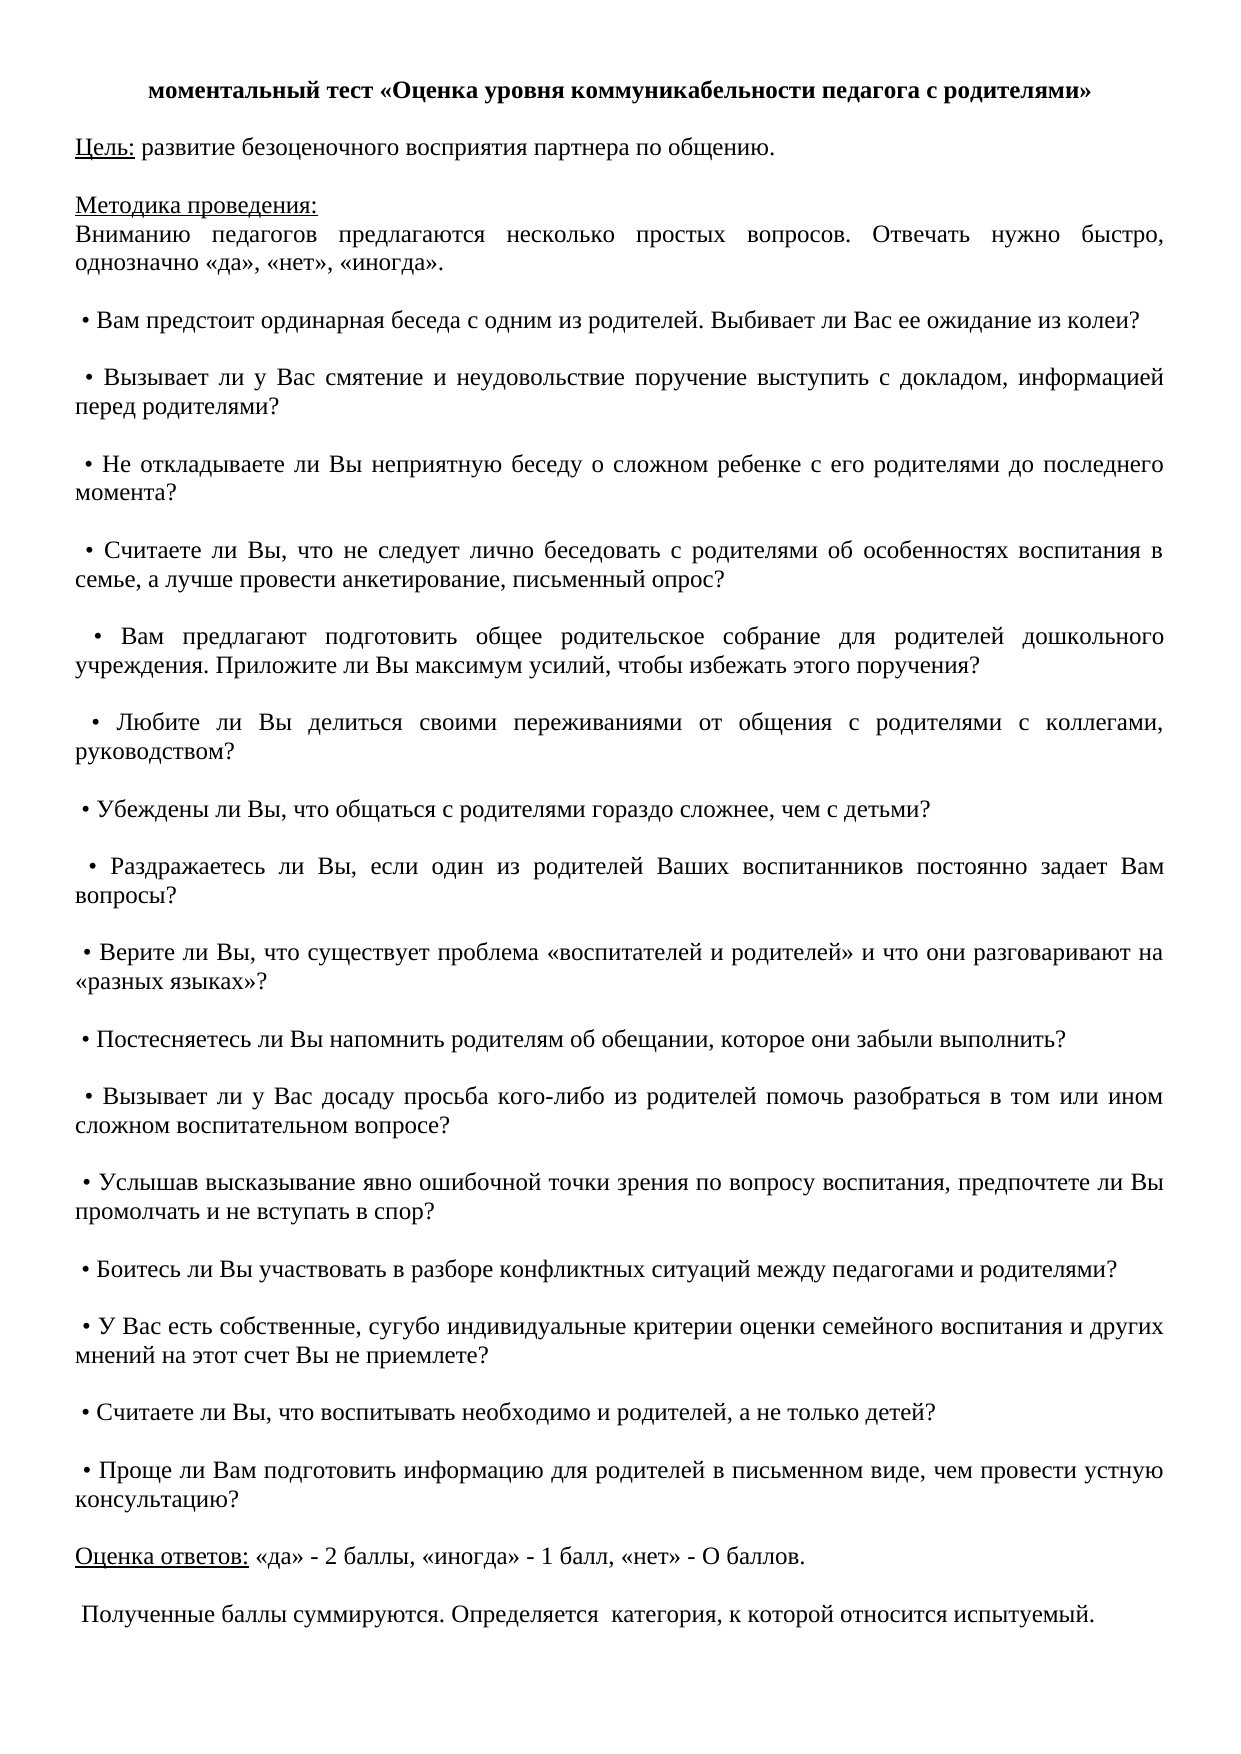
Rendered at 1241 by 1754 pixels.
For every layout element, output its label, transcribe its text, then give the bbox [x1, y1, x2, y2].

text Цель: развитие безоценочного восприятия партнера по общению. [75, 132, 1165, 161]
text • Верите ли Вы, что существует проблема «воспитателей и родителей» и что они разговаривают на «разных языках»? [75, 937, 1165, 995]
text Оценка ответов: «да» - 2 баллы, «иногда» - 1 балл, «нет» - О баллов. [75, 1541, 1165, 1570]
text • Раздражаетесь ли Вы, если один из родителей Ваших воспитанников постоянно задает Вам вопросы? [75, 851, 1165, 909]
text • Вызывает ли у Вас смятение и неудовольствие поручение выступить с докладом, информацией перед родителями? [75, 362, 1165, 420]
text • Вызывает ли у Вас досаду просьба кого-либо из родителей помочь разобраться в том или ином сложном воспитательном вопросе? [75, 1081, 1165, 1139]
text • Любите ли Вы делиться своими переживаниями от общения с родителями с коллегами, руководством? [75, 707, 1165, 765]
text Методика проведения: [75, 190, 1165, 219]
text • Считаете ли Вы, что воспитывать необходимо и родителей, а не только детей? [75, 1397, 1165, 1426]
text • У Вас есть собственные, сугубо индивидуальные критерии оценки семейного воспитания и других мнений на этот счет Вы не приемлете? [75, 1311, 1165, 1369]
text Вниманию педагогов предлагаются несколько простых вопросов. Отвечать нужно быстро, однозначно «да», «нет», «иногда». [75, 219, 1165, 276]
text • Боитесь ли Вы участвовать в разборе конфликтных ситуаций между педагогами и родителями? [75, 1254, 1165, 1282]
text • Проще ли Вам подготовить информацию для родителей в письменном виде, чем провести устную консультацию? [75, 1455, 1165, 1512]
text • Не откладываете ли Вы неприятную беседу о сложном ребенке с его родителями до последнего момента? [75, 449, 1165, 506]
text • Услышав высказывание явно ошибочной точки зрения по вопросу воспитания, предпочтете ли Вы промолчать и не вступать в спор? [75, 1167, 1165, 1225]
text • Считаете ли Вы, что не следует лично беседовать с родителями об особенностях воспитания в семье, а лучше провести анкетирование, письменный опрос? [75, 535, 1165, 592]
text моментальный тест «Оценка уровня коммуникабельности педагога с родителями» [75, 75, 1165, 104]
text • Вам предлагают подготовить общее родительское собрание для родителей дошкольного учреждения. Приложите ли Вы максимум усилий, чтобы избежать этого поручения? [75, 621, 1165, 679]
text • Убеждены ли Вы, что общаться с родителями гораздо сложнее, чем с детьми? [75, 794, 1165, 822]
text Полученные баллы суммируются. Определяется категория, к которой относится испытуемый. [75, 1599, 1165, 1627]
text • Постесняетесь ли Вы напомнить родителям об обещании, которое они забыли выполнить? [75, 1024, 1165, 1052]
text • Вам предстоит ординарная беседа с одним из родителей. Выбивает ли Вас ее ожидание из колеи? [75, 305, 1165, 334]
